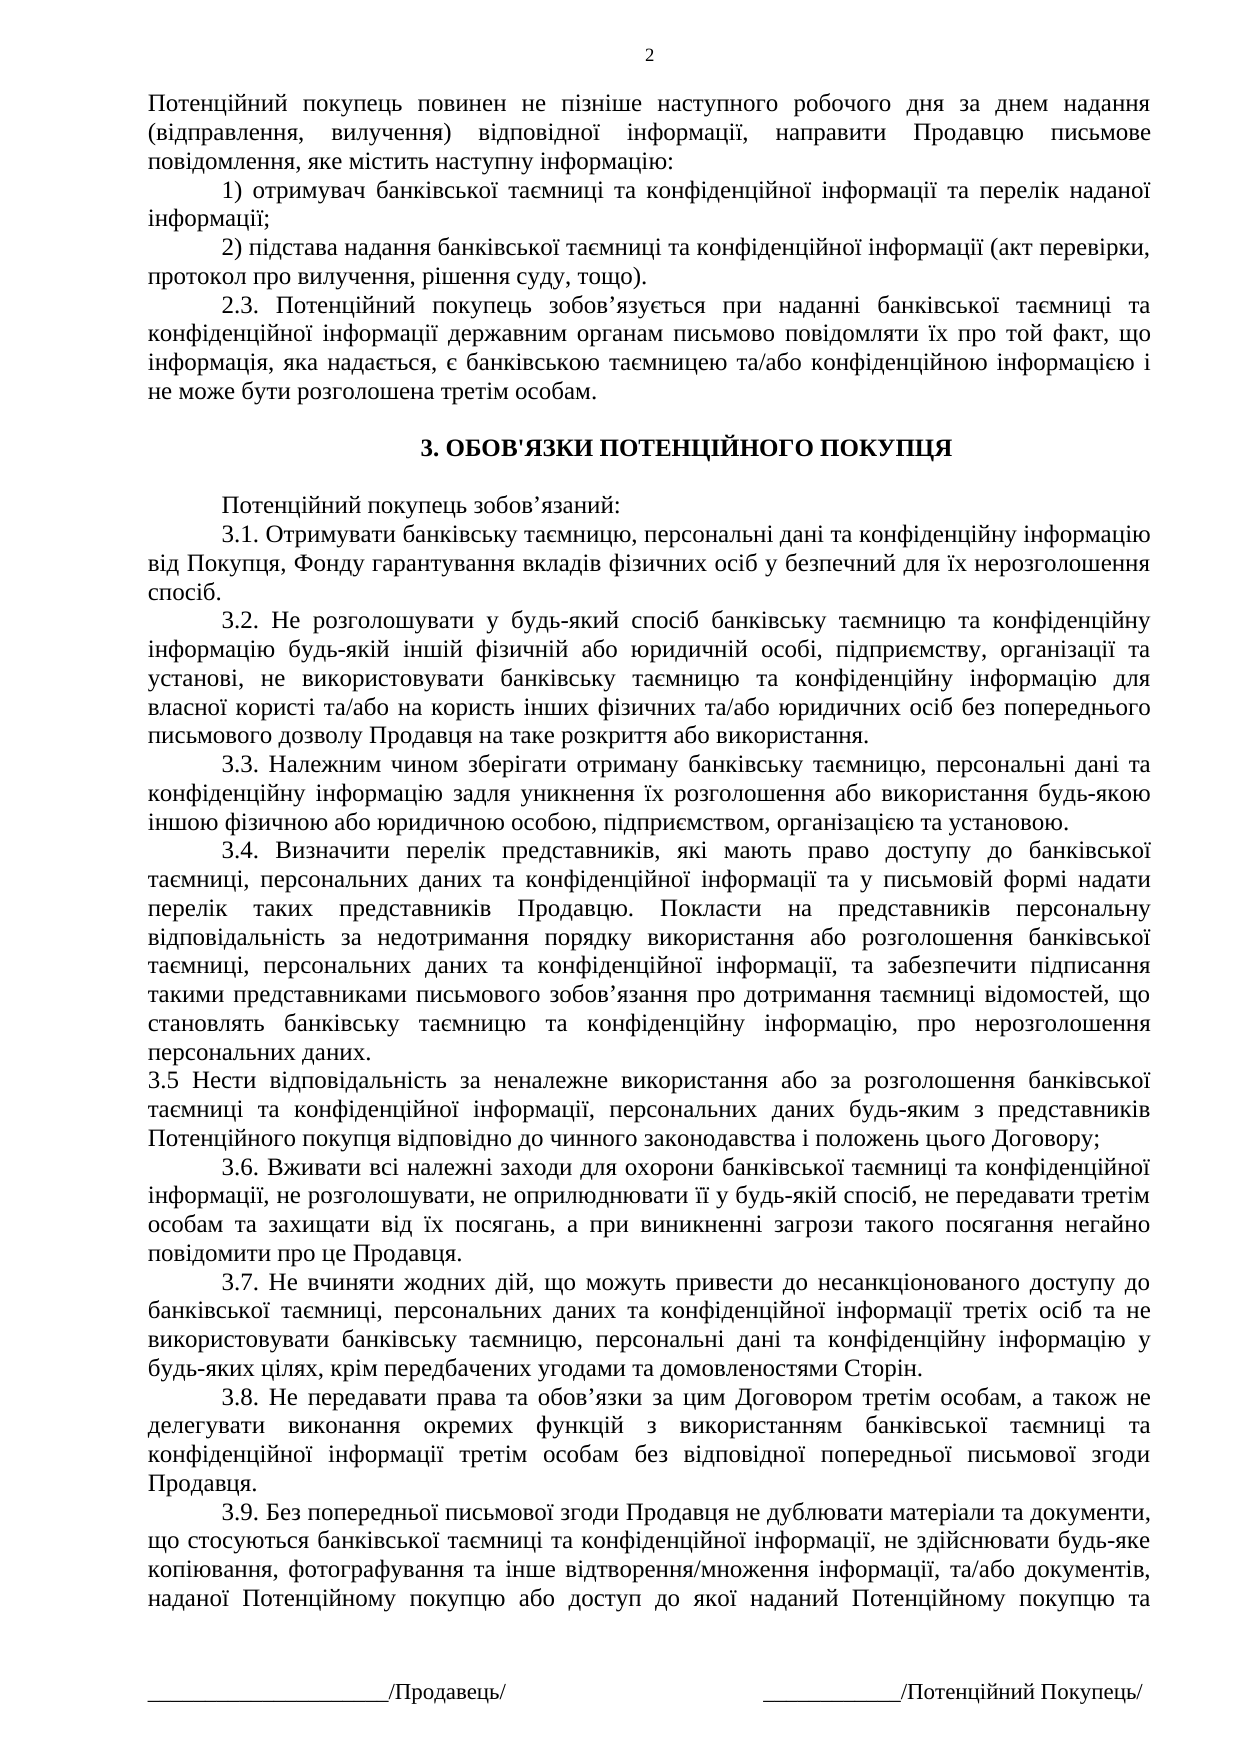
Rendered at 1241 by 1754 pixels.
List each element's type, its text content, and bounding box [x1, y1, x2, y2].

text 3.6. Вживати всі належні заходи для охорони банківської таємниці та конфіденційної інформації, не розголошувати, не оприлюднювати її у будь-якій спосіб, не передавати третім особам та захищати від їх посягань, а при виникненні загрози такого посягання негайно повідомити про це Продавця. [148, 1152, 1152, 1267]
text 2.3. Потенційний покупець зобов’язується при наданні банківської таємниці та конфіденційної інформації державним органам письмово повідомляти їх про той факт, що інформація, яка надається, є банківською таємницею та/або конфіденційною інформацією і не може бути розголошена третім особам. [148, 290, 1152, 405]
text 3.8. Не передавати права та обов’язки за цим Договором третім особам, а також не делегувати виконання окремих функцій з використанням банківської таємниці та конфіденційної інформації третім особам без відповідної попередньої письмової згоди Продавця. [148, 1382, 1152, 1497]
text 3.3. Належним чином зберігати отриману банківську таємницю, персональні дані та конфіденційну інформацію задля уникнення їх розголошення або використання будь-якою іншою фізичною або юридичною особою, підприємством, організацією та установою. [148, 749, 1152, 835]
text 3. ОБОВ'ЯЗКИ ПОТЕНЦІЙНОГО ПОКУПЦЯ [148, 433, 1152, 462]
text 3.2. Не розголошувати у будь-який спосіб банківську таємницю та конфіденційну інформацію будь-якій іншій фізичній або юридичній особі, підприємству, організації та установі, не використовувати банківську таємницю та конфіденційну інформацію для власної користі та/або на користь інших фізичних та/або юридичних осіб без попереднього письмового дозволу Продавця на таке розкриття або використання. [148, 605, 1152, 749]
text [148, 88, 1152, 175]
text 3.4. Визначити перелік представників, які мають право доступу до банківської таємниці, персональних даних та конфіденційної інформації та у письмовій формі надати перелік таких представників Продавцю. Покласти на представників персональну відповідальність за недотримання порядку використання або розголошення банківської таємниці, персональних даних та конфіденційної інформації, та забезпечити підписання такими представниками письмового зобов’язання про дотримання таємниці відомостей, що становлять банківську таємницю та конфіденційну інформацію, про нерозголошення персональних даних. [148, 835, 1152, 1065]
text 1) отримувач банківської таємниці та конфіденційної інформації та перелік наданої інформації; [148, 175, 1152, 232]
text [148, 1497, 1152, 1612]
text Потенційний покупець зобов’язаний: [148, 490, 1152, 519]
text 3.7. Не вчиняти жодних дій, що можуть привести до несанкціонованого доступу до банківської таємниці, персональних даних та конфіденційної інформації третіх осіб та не використовувати банківську таємницю, персональні дані та конфіденційну інформацію у будь-яких цілях, крім передбачених угодами та домовленостями Сторін. [148, 1267, 1152, 1382]
text 2) підстава надання банківської таємниці та конфіденційної інформації (акт перевірки, протокол про вилучення, рішення суду, тощо). [148, 232, 1152, 290]
text 3.5 Нести відповідальність за неналежне використання або за розголошення банківської таємниці та конфіденційної інформації, персональних даних будь-яким з представників Потенційного покупця відповідно до чинного законодавства і положень цього Договору; [148, 1065, 1152, 1152]
text 3.1. Отримувати банківську таємницю, персональні дані та конфіденційну інформацію від Покупця, Фонду гарантування вкладів фізичних осіб у безпечний для їх нерозголошення спосіб. [148, 519, 1152, 605]
